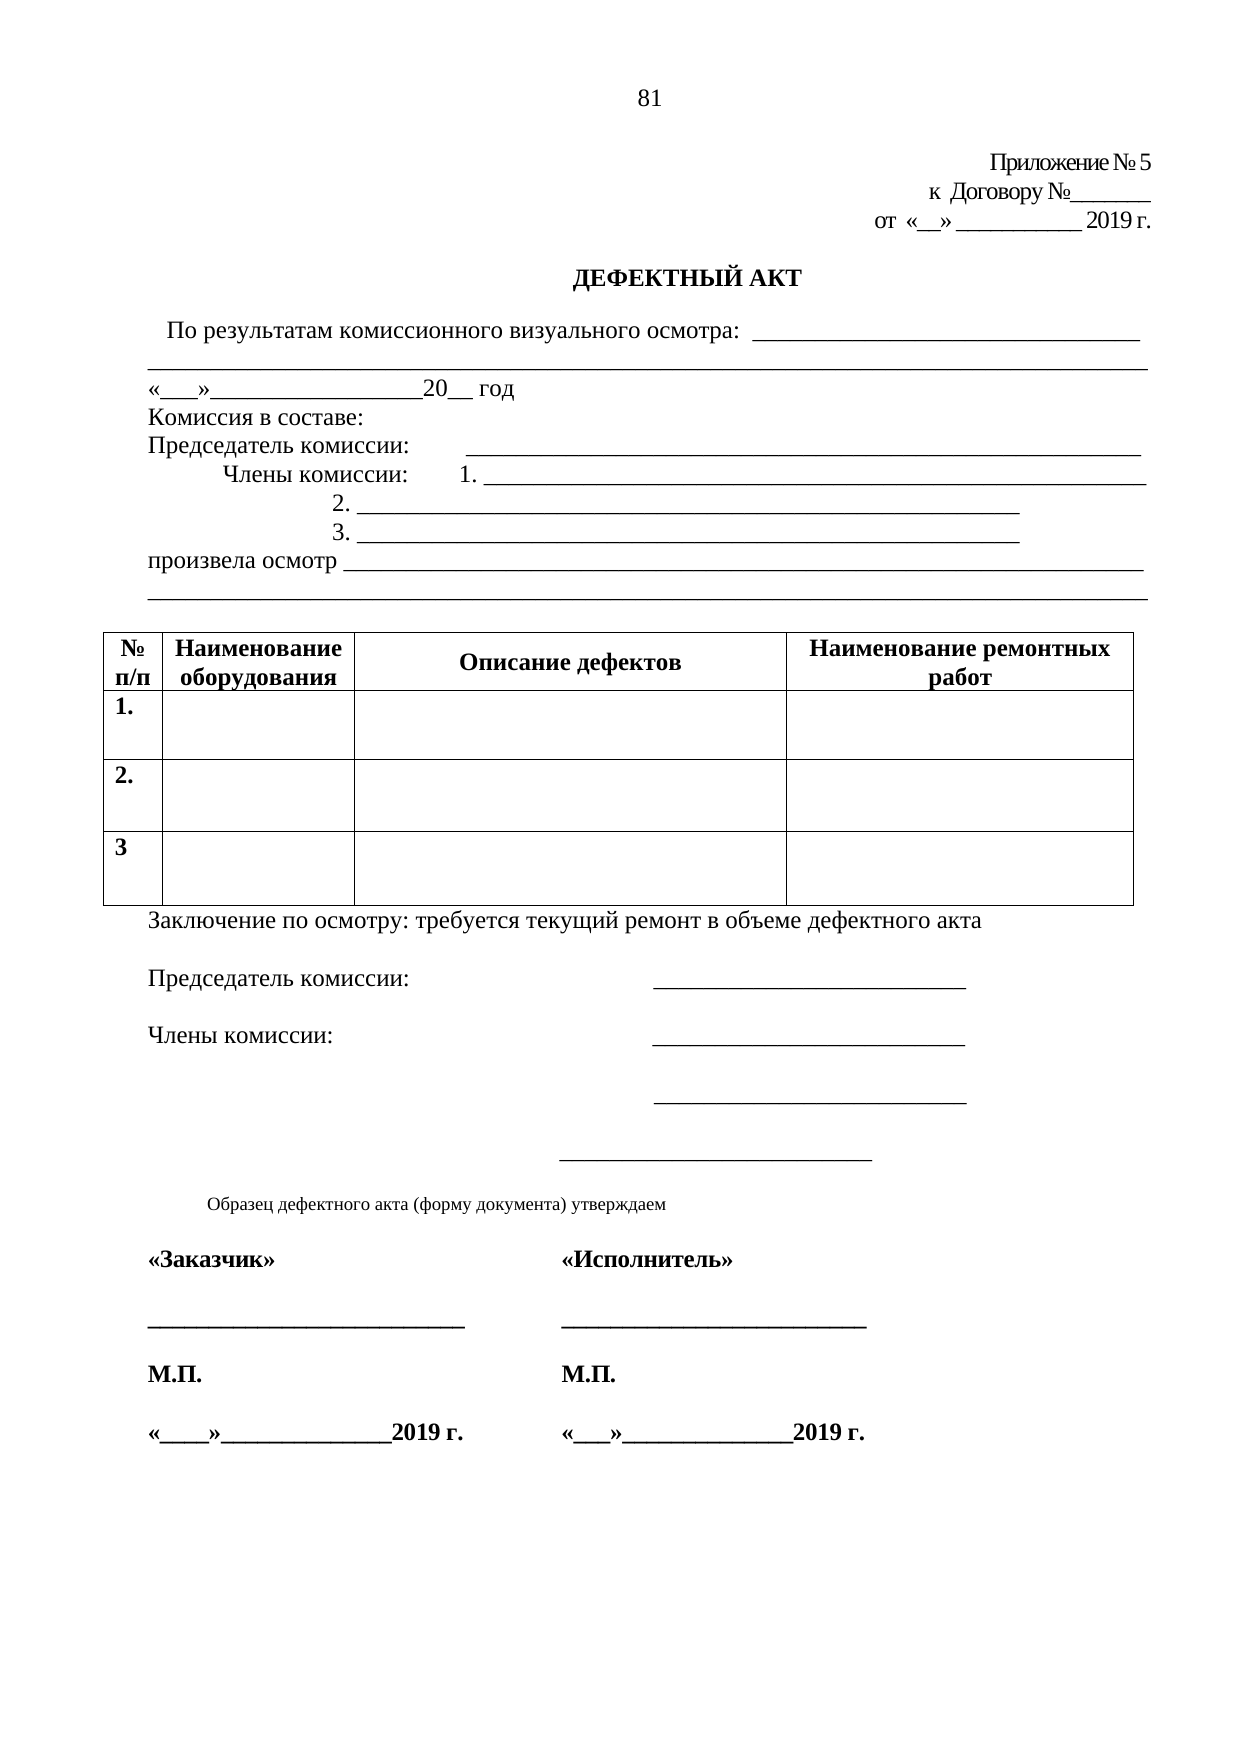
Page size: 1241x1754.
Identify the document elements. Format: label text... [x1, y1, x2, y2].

table_cell [355, 832, 786, 904]
text «____»______________2019 г. «___»______________2019 г. [148, 1417, 1152, 1446]
text М.П. М.П. [148, 1359, 1152, 1388]
text Заключение по осмотру: требуется текущий ремонт в объеме дефектного акта [148, 906, 1152, 934]
table_cell [787, 691, 1133, 759]
table_cell [163, 832, 354, 904]
table_header Наименование оборудования [163, 633, 354, 690]
text ________________________________________________________________________________ [148, 574, 1152, 603]
table_cell [163, 760, 354, 831]
table_header Наименование ремонтных работ [787, 633, 1133, 690]
table_cell [787, 760, 1133, 831]
text Приложение № 5 к Договору №_______ [148, 147, 1152, 205]
text 2. _____________________________________________________ [148, 488, 1152, 517]
text ________________________________________________________________________________ [148, 344, 1152, 373]
table_cell 2. [104, 760, 162, 831]
text По результатам комиссионного визуального осмотра: _______________________________ [148, 316, 1152, 344]
table_cell [355, 691, 786, 759]
table_cell 1. [104, 691, 162, 759]
text 3. _____________________________________________________ [148, 517, 1152, 546]
text от «__» ___________ 2019 г. [148, 205, 1152, 233]
text __________________________ _________________________ [148, 1302, 1152, 1330]
text «Заказчик» «Исполнитель» [148, 1244, 1152, 1272]
text Председатель комиссии: _________________________ [148, 963, 1152, 992]
text Комиссия в составе: [148, 402, 1152, 431]
text _________________________ [148, 1078, 1152, 1107]
text _________________________ [148, 1136, 1152, 1164]
text Члены комиссии: _________________________ [148, 1021, 1152, 1049]
table_cell [163, 691, 354, 759]
table_cell 3 [104, 832, 162, 904]
table_cell [787, 832, 1133, 904]
text ДЕФЕКТНЫЙ АКТ [148, 263, 1152, 291]
text «___»_________________20__ год [148, 373, 1152, 402]
text Председатель комиссии: ______________________________________________________ [148, 431, 1152, 459]
table_header Описание дефектов [355, 633, 786, 690]
text Члены комиссии: 1. _____________________________________________________ [148, 459, 1152, 488]
table_header № п/п [104, 633, 162, 690]
text Образец дефектного акта (форму документа) утверждаем [133, 1193, 1094, 1214]
text произвела осмотр ________________________________________________________________ [148, 546, 1152, 574]
table_cell [355, 760, 786, 831]
